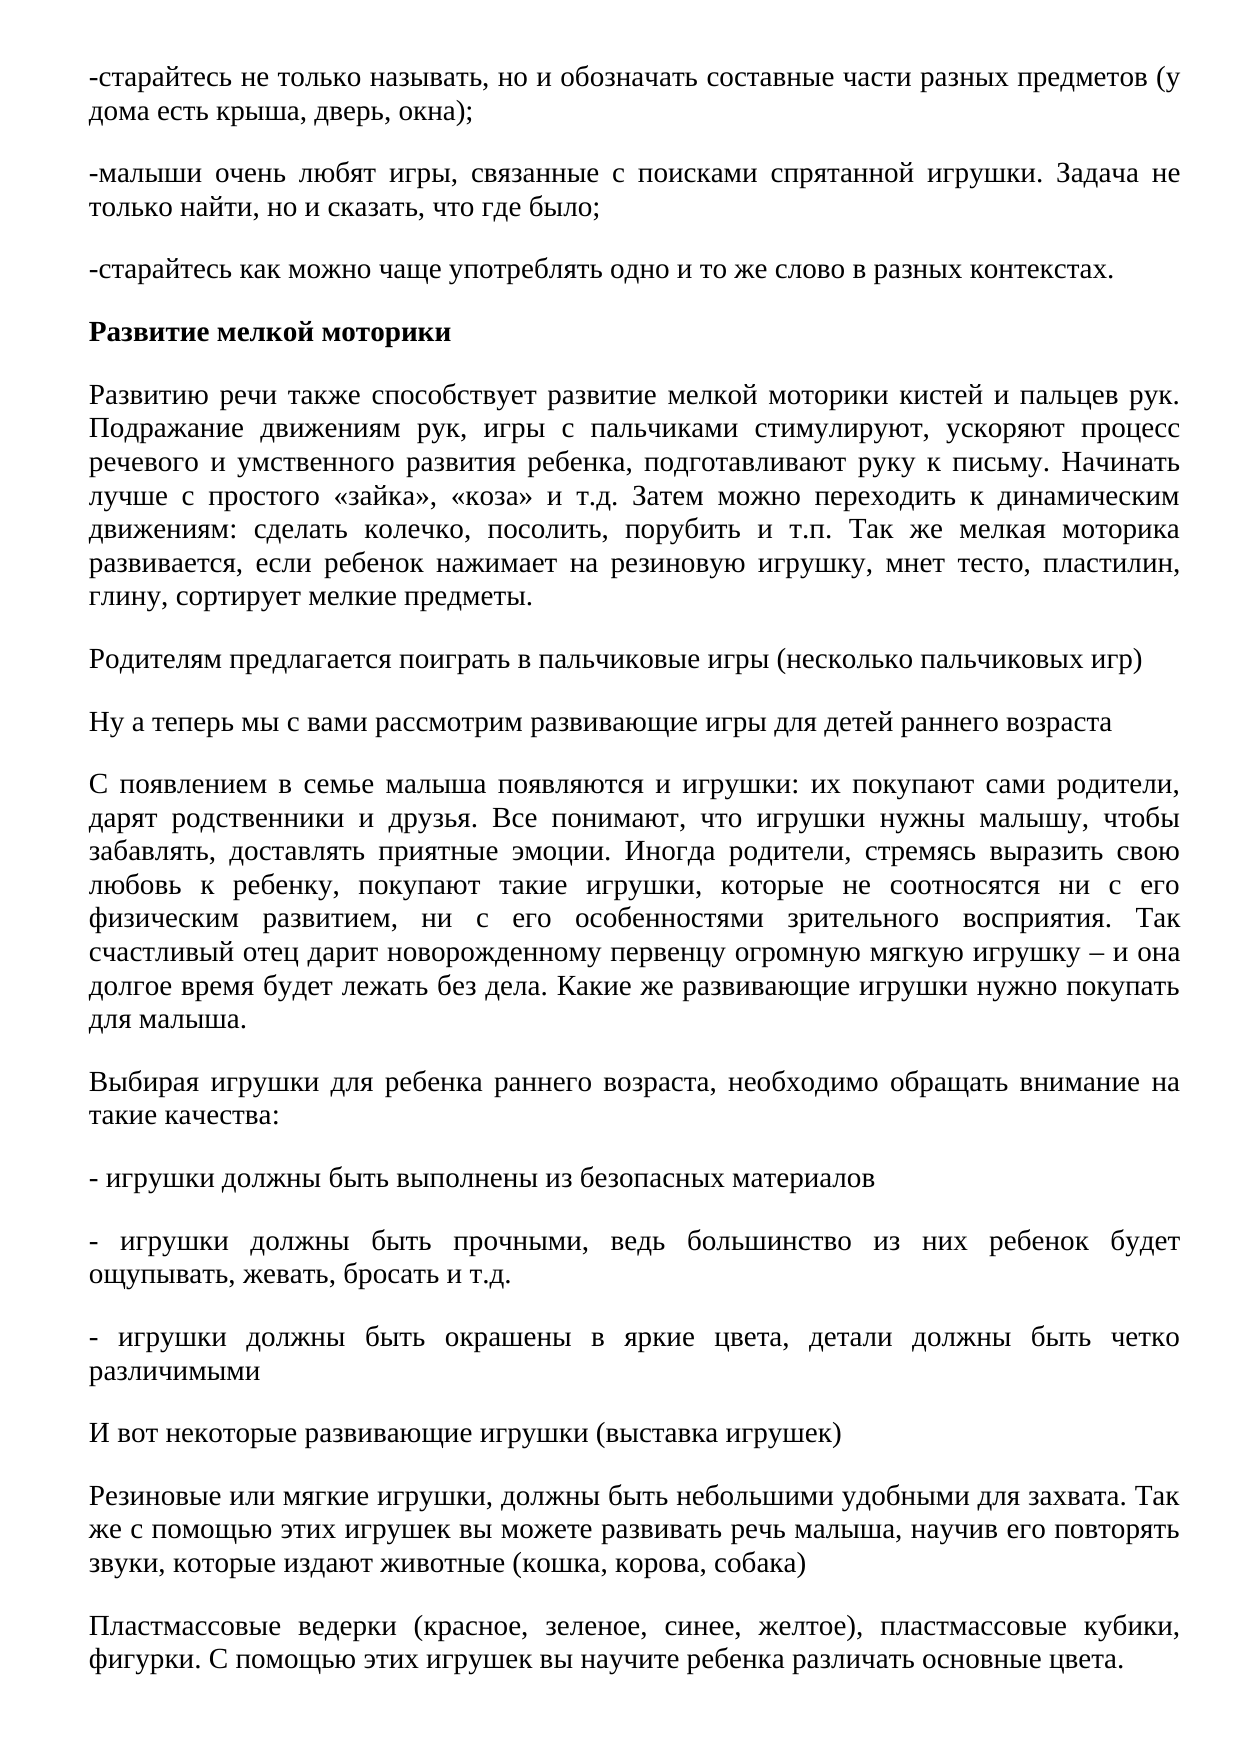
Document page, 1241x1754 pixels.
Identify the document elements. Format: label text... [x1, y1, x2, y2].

text Родителям предлагается поиграть в пальчиковые игры (несколько пальчиковых игр) [89, 641, 1181, 674]
text И вот некоторые развивающие игрушки (выставка игрушек) [89, 1415, 1181, 1449]
text - игрушки должны быть прочными, ведь большинство из них ребенок будет ощупывать, жевать, бросать и т.д. [89, 1223, 1181, 1290]
text -старайтесь не только называть, но и обозначать составные части разных предметов (у дома есть крыша, дверь, окна); [89, 59, 1181, 126]
text Развитию речи также способствует развитие мелкой моторики кистей и пальцев рук. Подражание движениям рук, игры с пальчиками стимулируют, ускоряют процесс речевого и умственного развития ребенка, подготавливают руку к письму. Начинать лучше с простого «зайка», «коза» и т.д. Затем можно переходить к динамическим движениям: сделать колечко, посолить, порубить и т.п. Так же мелкая моторика развивается, если ребенок нажимает на резиновую игрушку, мнет тесто, пластилин, глину, сортирует мелкие предметы. [89, 377, 1181, 612]
text Пластмассовые ведерки (красное, зеленое, синее, желтое), пластмассовые кубики, фигурки. С помощью этих игрушек вы научите ребенка различать основные цвета. [89, 1608, 1181, 1675]
text - игрушки должны быть окрашены в яркие цвета, детали должны быть четко различимыми [89, 1319, 1181, 1386]
text Ну а теперь мы с вами рассмотрим развивающие игры для детей раннего возраста [89, 704, 1181, 737]
text Резиновые или мягкие игрушки, должны быть небольшими удобными для захвата. Так же с помощью этих игрушек вы можете развивать речь малыша, научив его повторять звуки, которые издают животные (кошка, корова, собака) [89, 1478, 1181, 1579]
text -малыши очень любят игры, связанные с поисками спрятанной игрушки. Задача не только найти, но и сказать, что где было; [89, 155, 1181, 222]
text - игрушки должны быть выполнены из безопасных материалов [89, 1160, 1181, 1194]
text -старайтесь как можно чаще употреблять одно и то же слово в разных контекстах. [89, 252, 1181, 285]
text Выбирая игрушки для ребенка раннего возраста, необходимо обращать внимание на такие качества: [89, 1064, 1181, 1131]
text С появлением в семье малыша появляются и игрушки: их покупают сами родители, дарят родственники и друзья. Все понимают, что игрушки нужны малышу, чтобы забавлять, доставлять приятные эмоции. Иногда родители, стремясь выразить свою любовь к ребенку, покупают такие игрушки, которые не соотносятся ни с его физическим развитием, ни с его особенностями зрительного восприятия. Так счастливый отец дарит новорожденному первенцу огромную мягкую игрушку – и она долгое время будет лежать без дела. Какие же развивающие игрушки нужно покупать для малыша. [89, 766, 1181, 1035]
text Развитие мелкой моторики [89, 314, 1181, 348]
